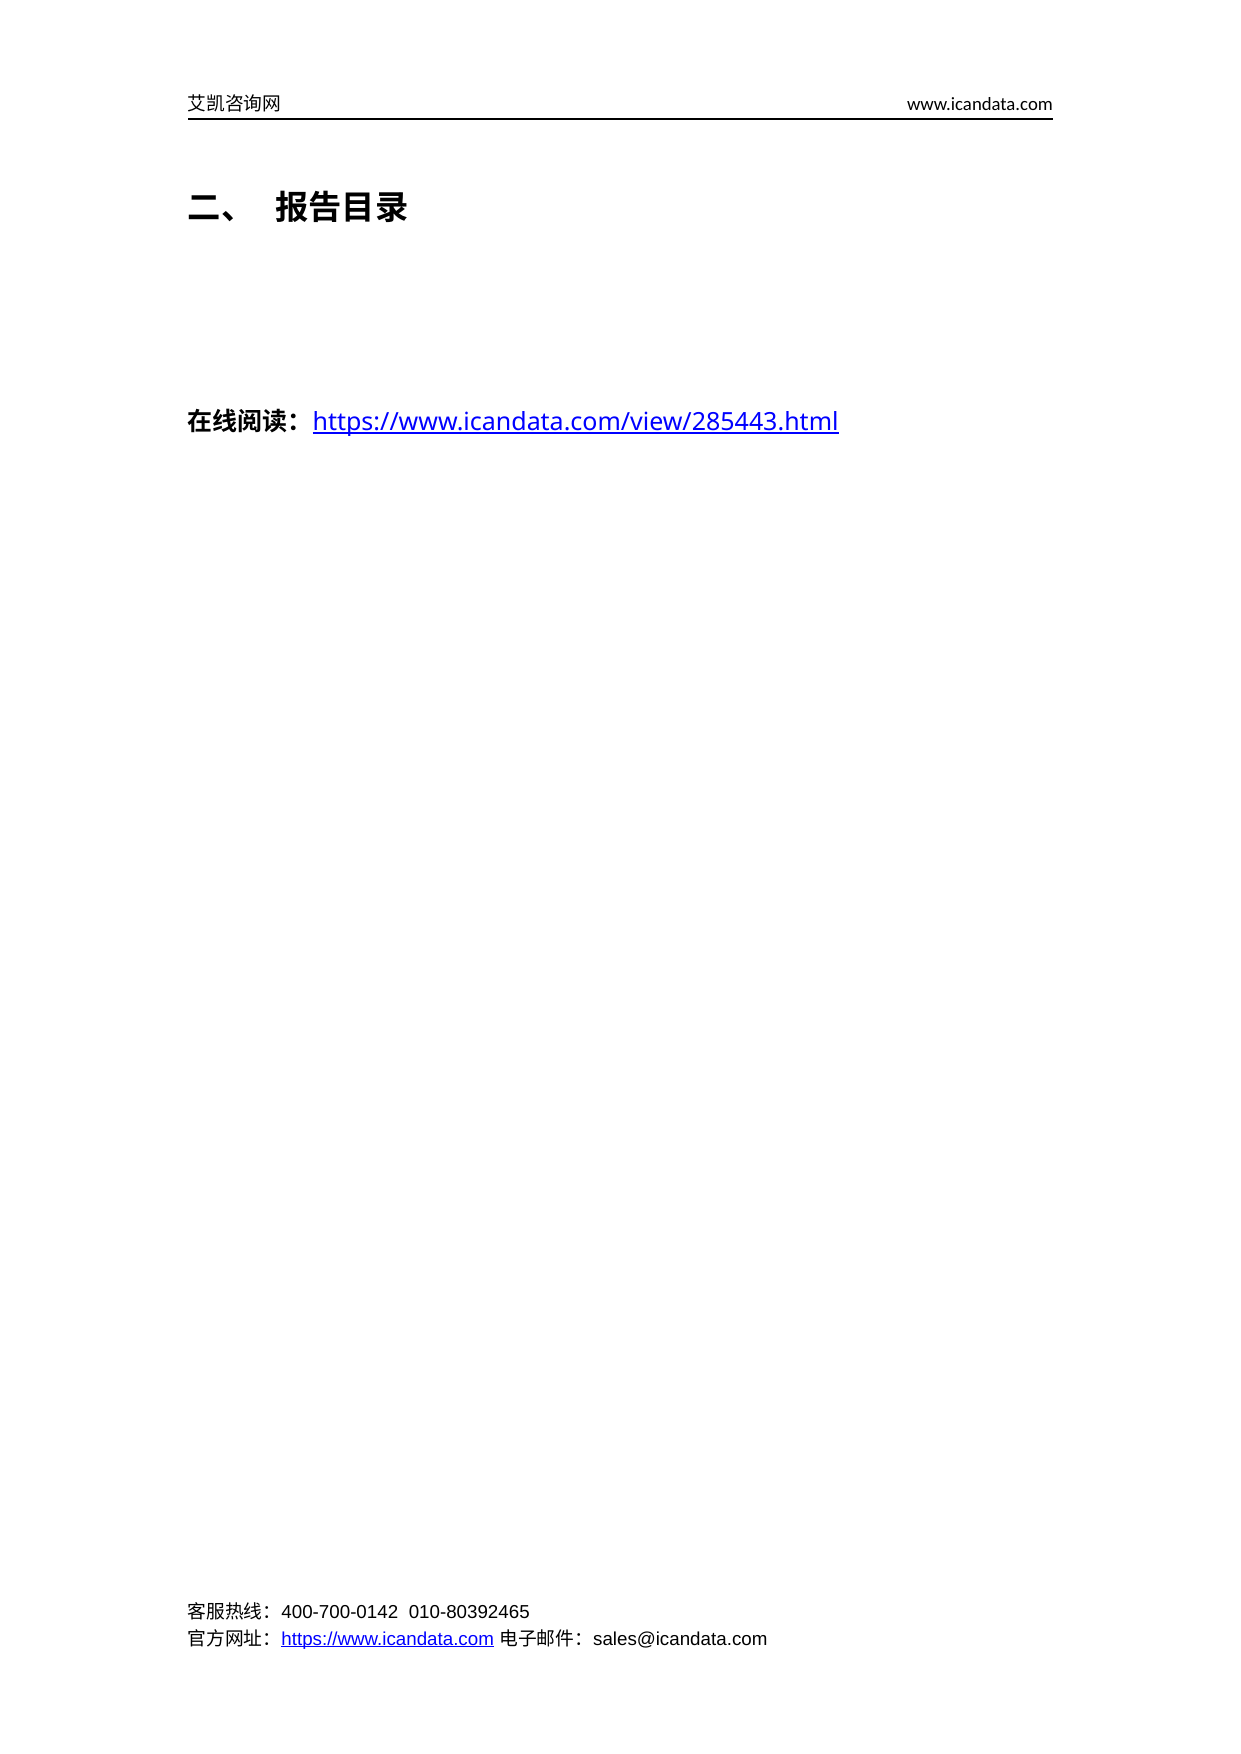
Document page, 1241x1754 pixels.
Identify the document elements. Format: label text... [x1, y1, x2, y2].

subtitle 报告目录 [187, 172, 1053, 237]
text 在线阅读：https://www.icandata.com/view/285443.html [187, 387, 1053, 452]
